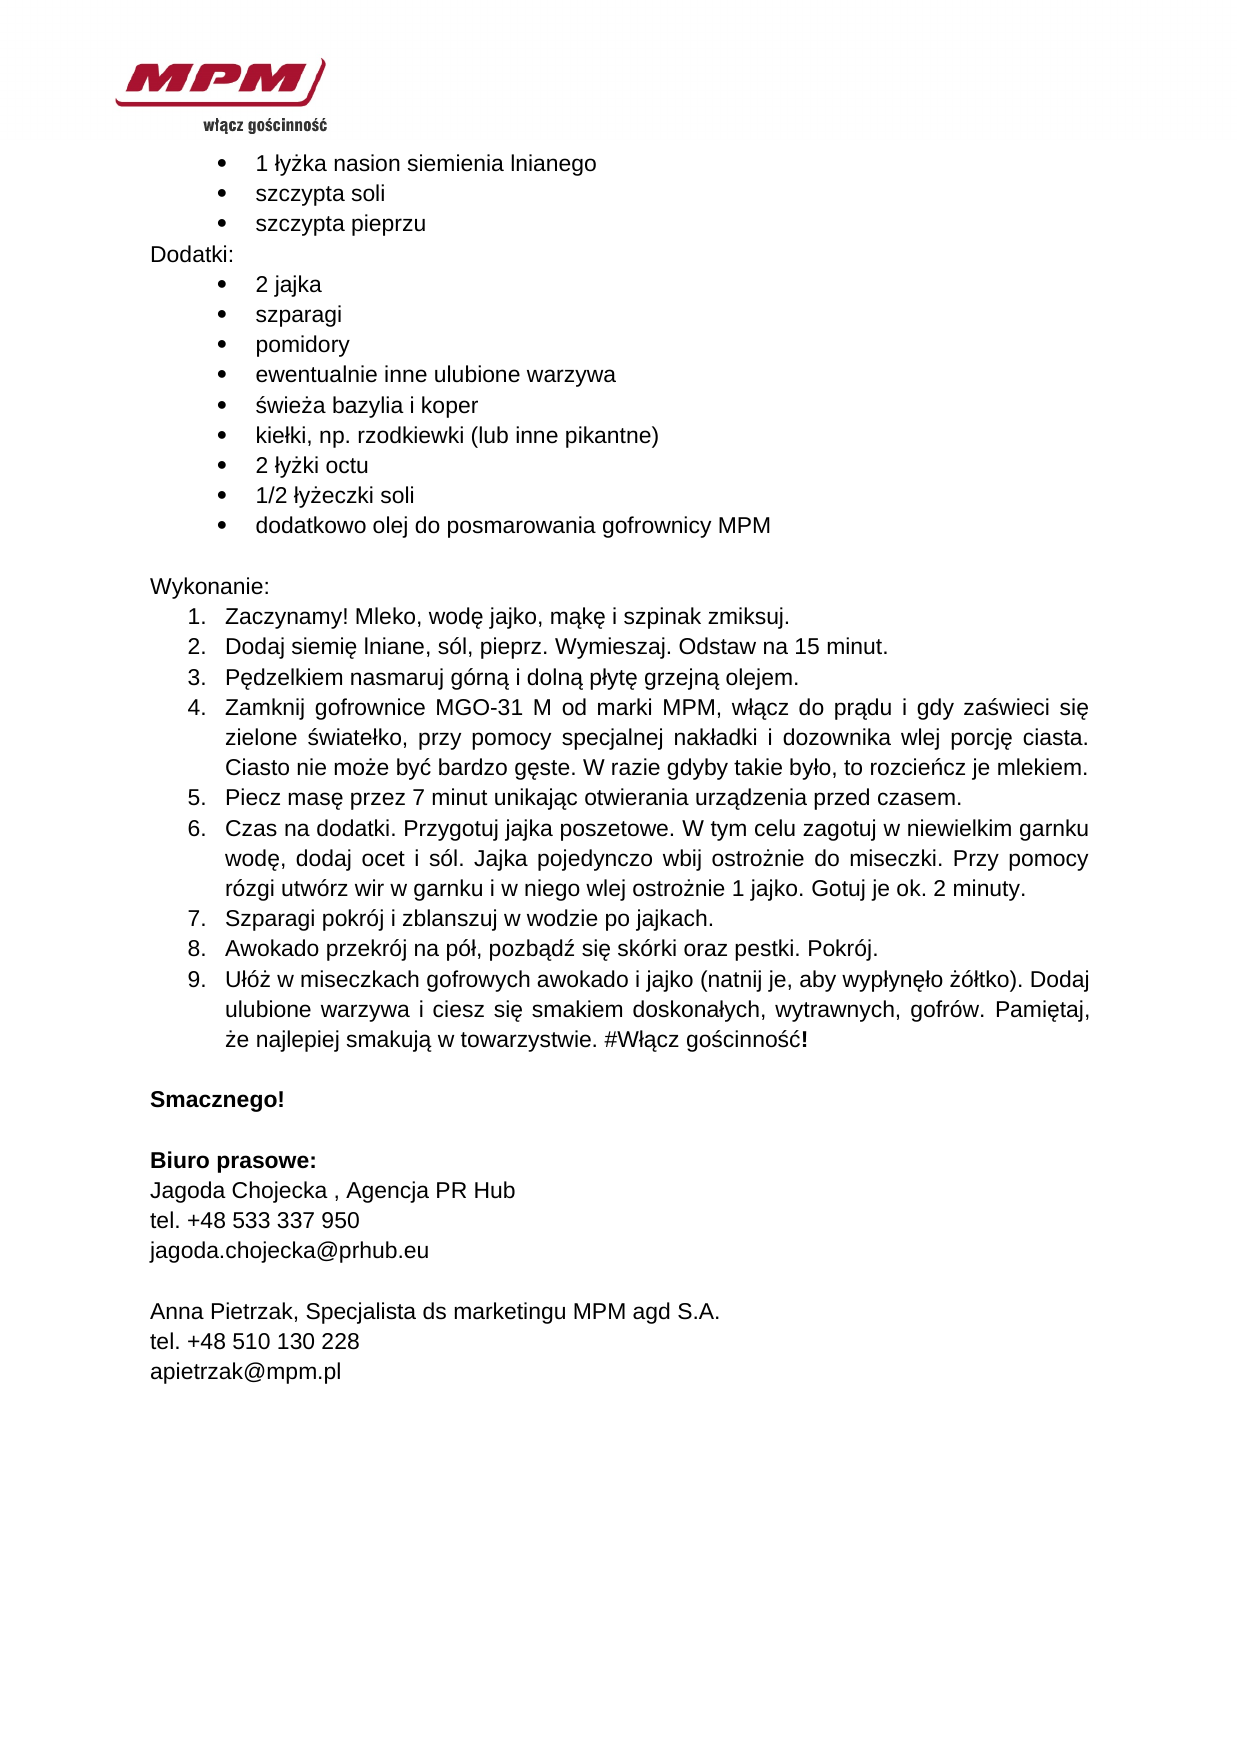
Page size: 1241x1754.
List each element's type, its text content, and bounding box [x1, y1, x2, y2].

list świeża bazylia i koper [218, 392, 1090, 418]
list Pędzelkiem nasmaruj górną i dolną płytę grzejną olejem. [187, 663, 1090, 690]
list ewentualnie inne ulubione warzywa [218, 361, 1090, 388]
list kiełki, np. rzodkiewki (lub inne pikantne) [218, 422, 1090, 448]
list 2 jajka [218, 271, 1090, 297]
list szparagi [218, 301, 1090, 327]
text Wykonanie: [150, 573, 1090, 599]
text tel. +48 510 130 228 [150, 1328, 1090, 1354]
list Ułóż w miseczkach gofrowych awokado i jajko (natnij je, aby wypłynęło żółtko). Dodaj ulubione warzywa i ciesz się smakiem doskonałych, wytrawnych, gofrów. Pamiętaj, że najlepiej smakują w towarzystwie. #Włącz gościnność! [187, 966, 1090, 1052]
list Zamknij gofrownice MGO-31 M od marki MPM, włącz do prądu i gdy zaświeci się zielone światełko, przy pomocy specjalnej nakładki i dozownika wlej porcję ciasta. Ciasto nie może być bardzo gęste. W razie gdyby takie było, to rozcieńcz je mlekiem. [187, 694, 1090, 781]
text Smacznego! [150, 1086, 1090, 1113]
list szczypta pieprzu [218, 210, 1090, 237]
list 1/2 łyżeczki soli [218, 482, 1090, 509]
text apietrzak@mpm.pl [150, 1358, 1090, 1385]
list dodatkowo olej do posmarowania gofrownicy MPM [218, 512, 1090, 539]
text Jagoda Chojecka , Agencja PR Hub [150, 1177, 1090, 1203]
list 2 łyżki octu [218, 452, 1090, 478]
list Awokado przekrój na pół, pozbądź się skórki oraz pestki. Pokrój. [187, 935, 1090, 962]
text tel. +48 533 337 950 [150, 1207, 1090, 1234]
list 1 łyżka nasion siemienia lnianego [218, 150, 1090, 176]
list szczypta soli [218, 180, 1090, 207]
list Zaczynamy! Mleko, wodę jajko, mąkę i szpinak zmiksuj. [187, 603, 1090, 629]
text jagoda.chojecka@prhub.eu [150, 1237, 1090, 1264]
text Anna Pietrzak, Specjalista ds marketingu MPM agd S.A. [150, 1298, 1090, 1324]
text Dodatki: [150, 241, 1090, 267]
list Szparagi pokrój i zblanszuj w wodzie po jajkach. [187, 905, 1090, 932]
list Piecz masę przez 7 minut unikając otwierania urządzenia przed czasem. [187, 784, 1090, 811]
list Dodaj siemię lniane, sól, pieprz. Wymieszaj. Odstaw na 15 minut. [187, 633, 1090, 660]
list Czas na dodatki. Przygotuj jajka poszetowe. W tym celu zagotuj w niewielkim garnku wodę, dodaj ocet i sól. Jajka pojedynczo wbij ostrożnie do miseczki. Przy pomocy rózgi utwórz wir w garnku i w niego wlej ostrożnie 1 jajko. Gotuj je ok. 2 minuty. [187, 814, 1090, 901]
list pomidory [218, 331, 1090, 358]
picture [0, 0, 1238, 140]
text Biuro prasowe: [150, 1147, 1090, 1173]
